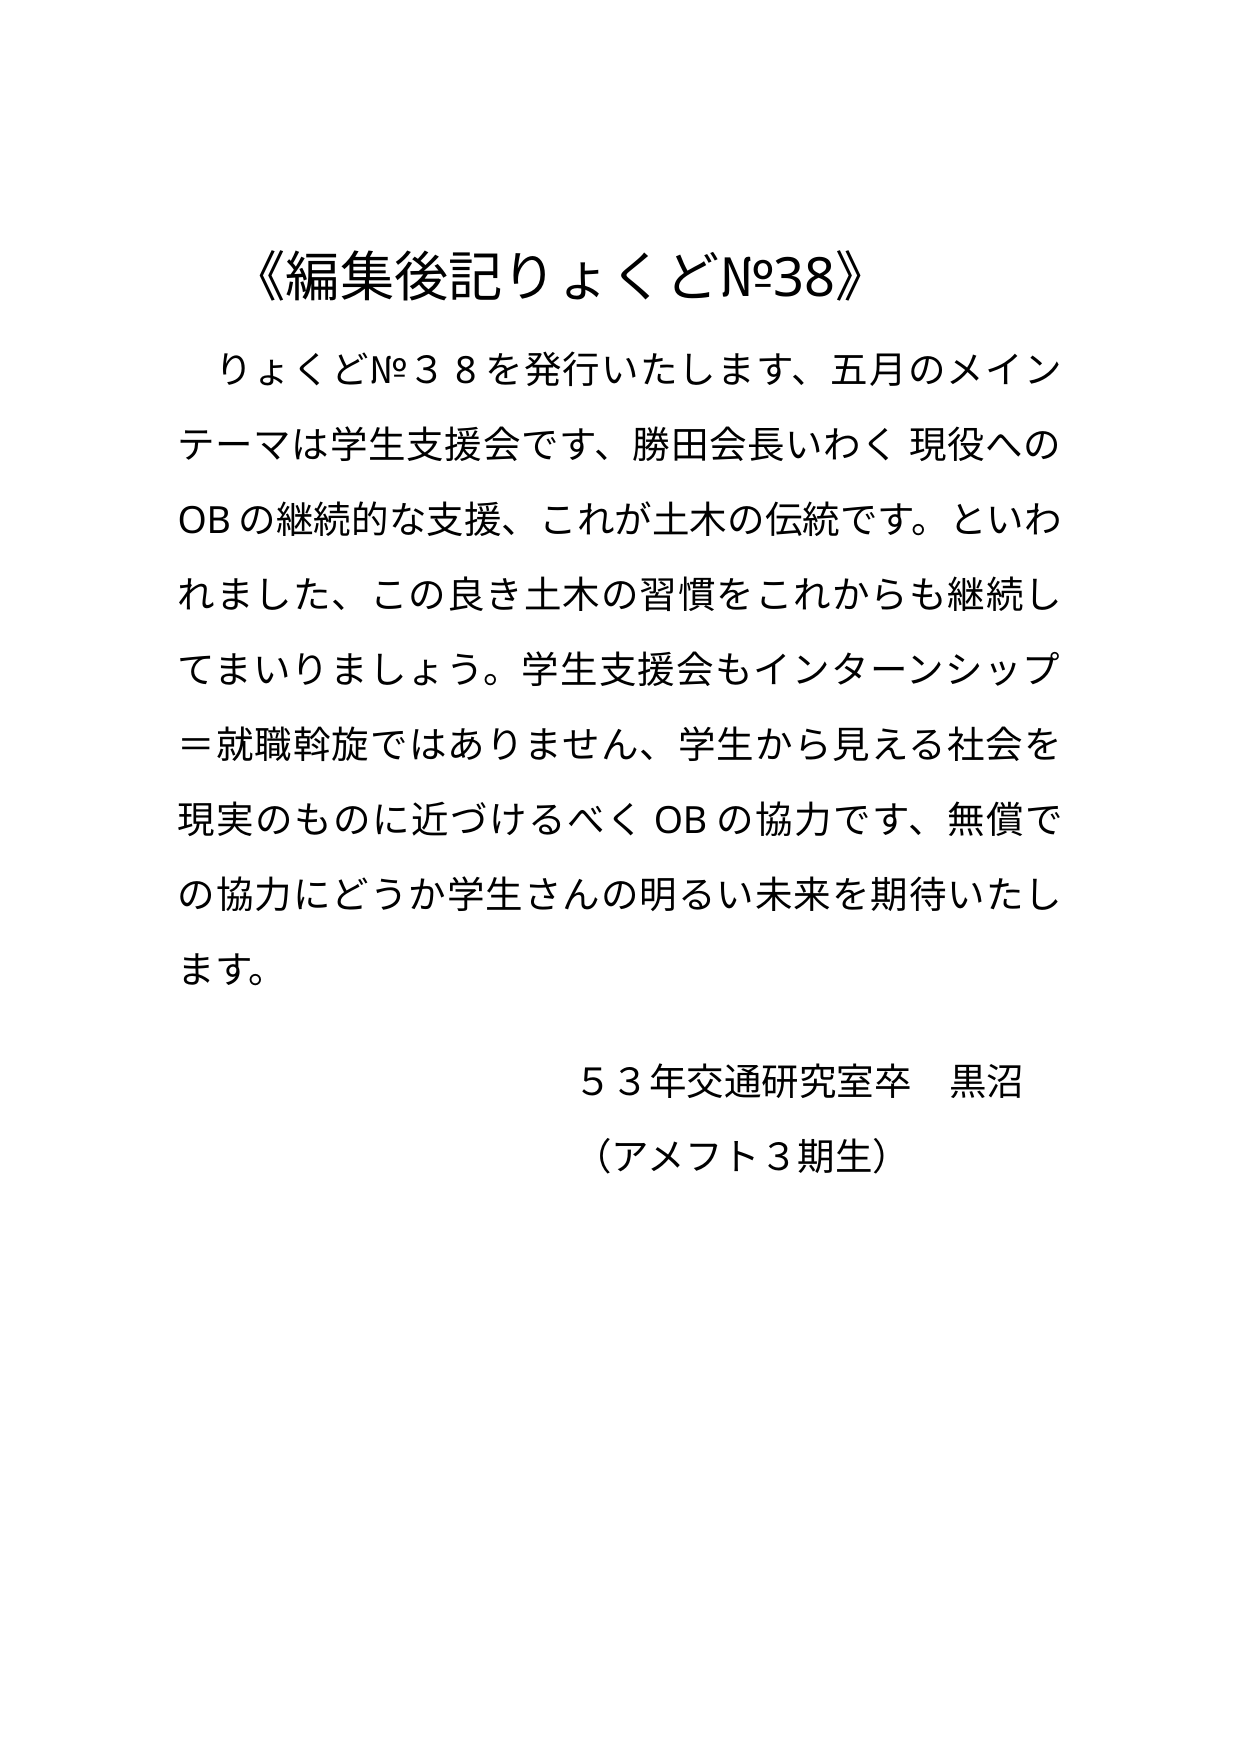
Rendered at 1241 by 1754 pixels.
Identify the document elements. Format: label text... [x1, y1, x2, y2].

text ５３年交通研究室卒 黒沼 [199, 1004, 1063, 1117]
text （アメフト３期生） [199, 1117, 1063, 1192]
text 《編集後記りょくど№38》 [177, 217, 1063, 329]
text りょくど№３8を発行いたします、五月のメインテーマは学生支援会です、勝田会長いわく 現役へのOBの継続的な支援、これが土木の伝統です。といわれました、この良き土木の習慣をこれからも継続してまいりましょう。学生支援会もインターンシップ＝就職斡旋ではありません、学生から見える社会を現実のものに近づけるべくOBの協力です、無償での協力にどうか学生さんの明るい未来を期待いたします。 [177, 329, 1063, 1004]
